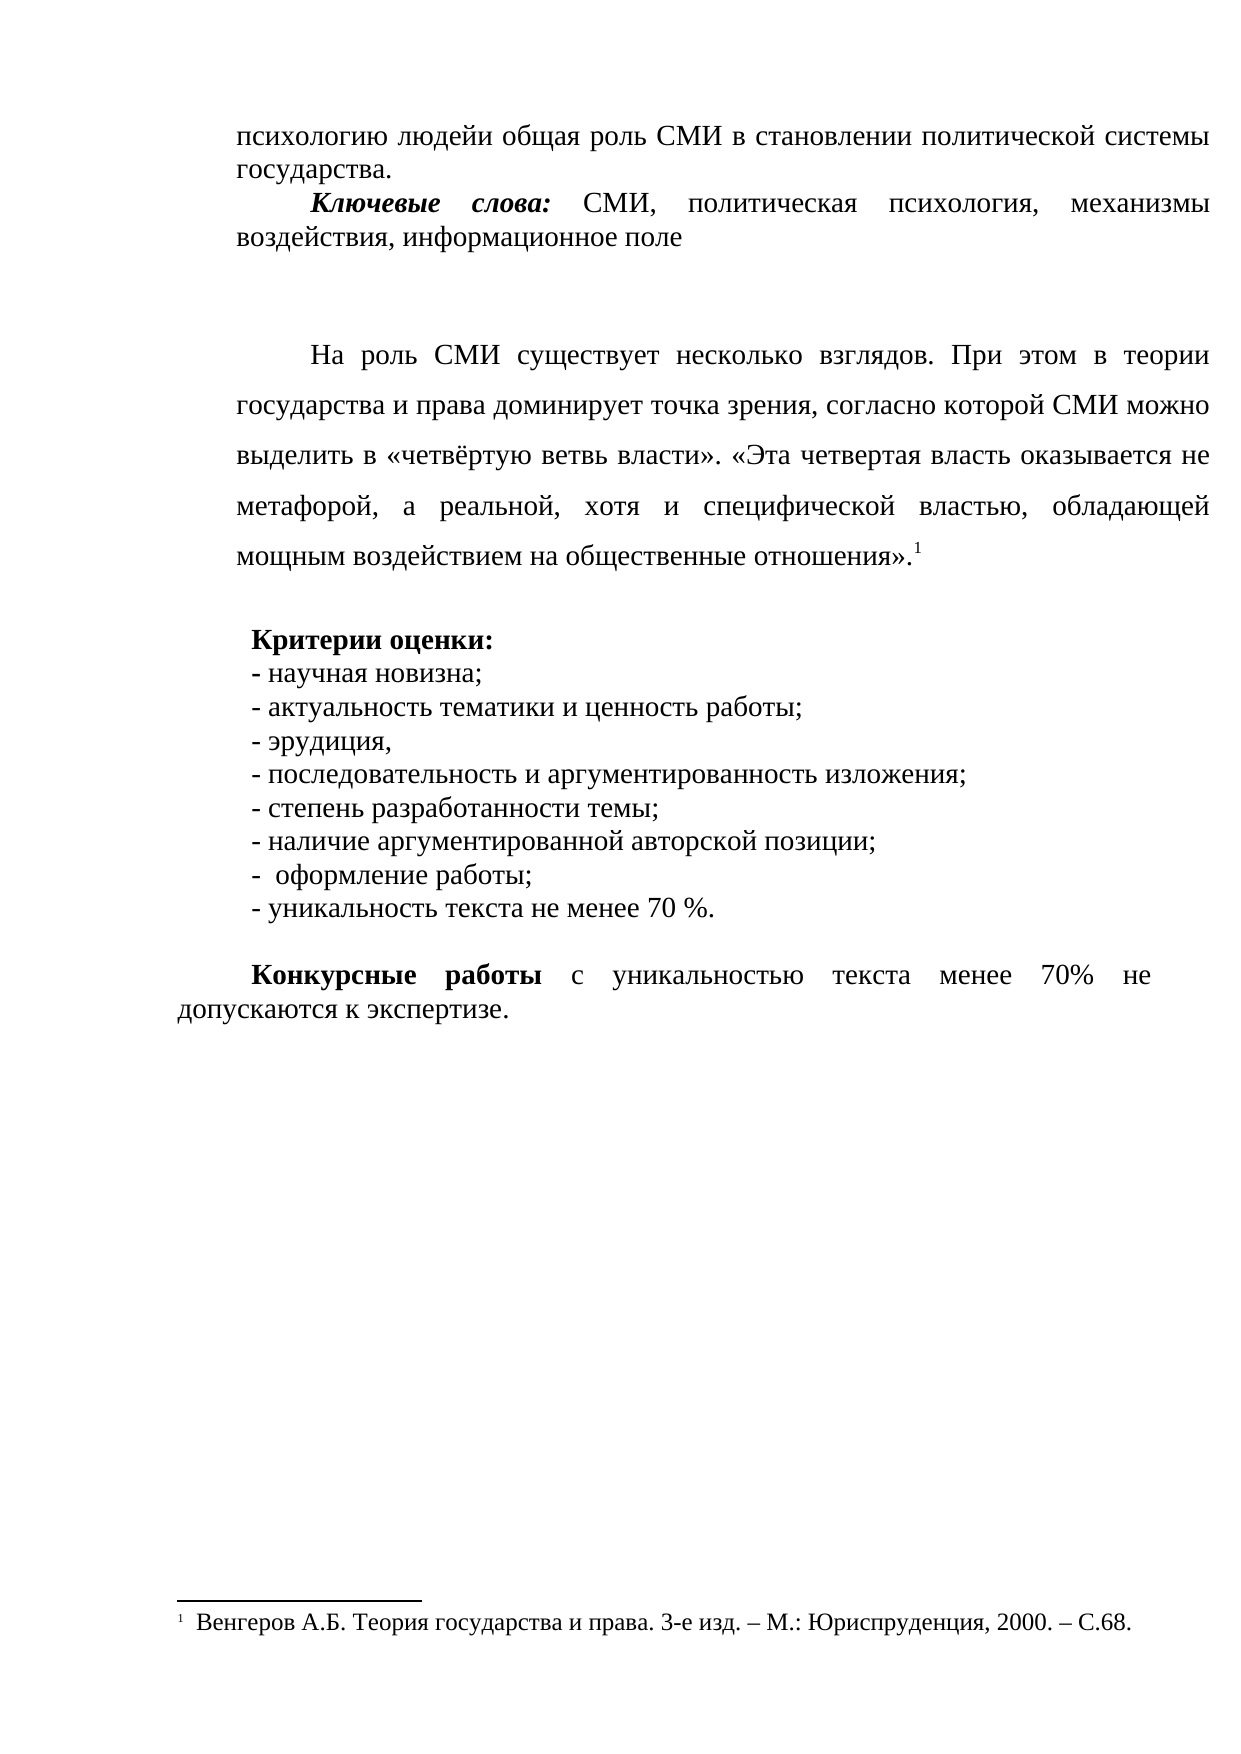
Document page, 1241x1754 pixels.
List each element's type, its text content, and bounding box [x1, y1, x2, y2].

text - оформление работы; [177, 857, 1152, 890]
text На роль СМИ существует несколько взглядов. При этом в теории государства и права доминирует точка зрения, согласно которой СМИ можно выделить в «четвёртую ветвь власти». «Эта четвертая власть оказывается не метафорой, а реальной, хотя и специфической властью, обладающей мощным воздействием на общественные отношения».1 [236, 337, 1211, 572]
text - наличие аргументированной авторской позиции; [177, 823, 1152, 857]
text - актуальность тематики и ценность работы; [177, 689, 1152, 723]
text - степень разработанности темы; [177, 790, 1152, 823]
text - последовательность и аргументированность изложения; [177, 756, 1152, 790]
text - уникальность текста не менее 70 %. [177, 890, 1152, 924]
text - эрудиция, [177, 723, 1152, 756]
text - научная новизна; [177, 656, 1152, 689]
text Конкурсные работы с уникальностью текста менее 70% не допускаются к экспертизе. [177, 957, 1152, 1024]
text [177, 118, 1152, 185]
text Ключевые слова: СМИ, политическая психология, механизмы воздействия, информационное поле [177, 185, 1152, 252]
text Критерии оценки: [177, 622, 1152, 656]
